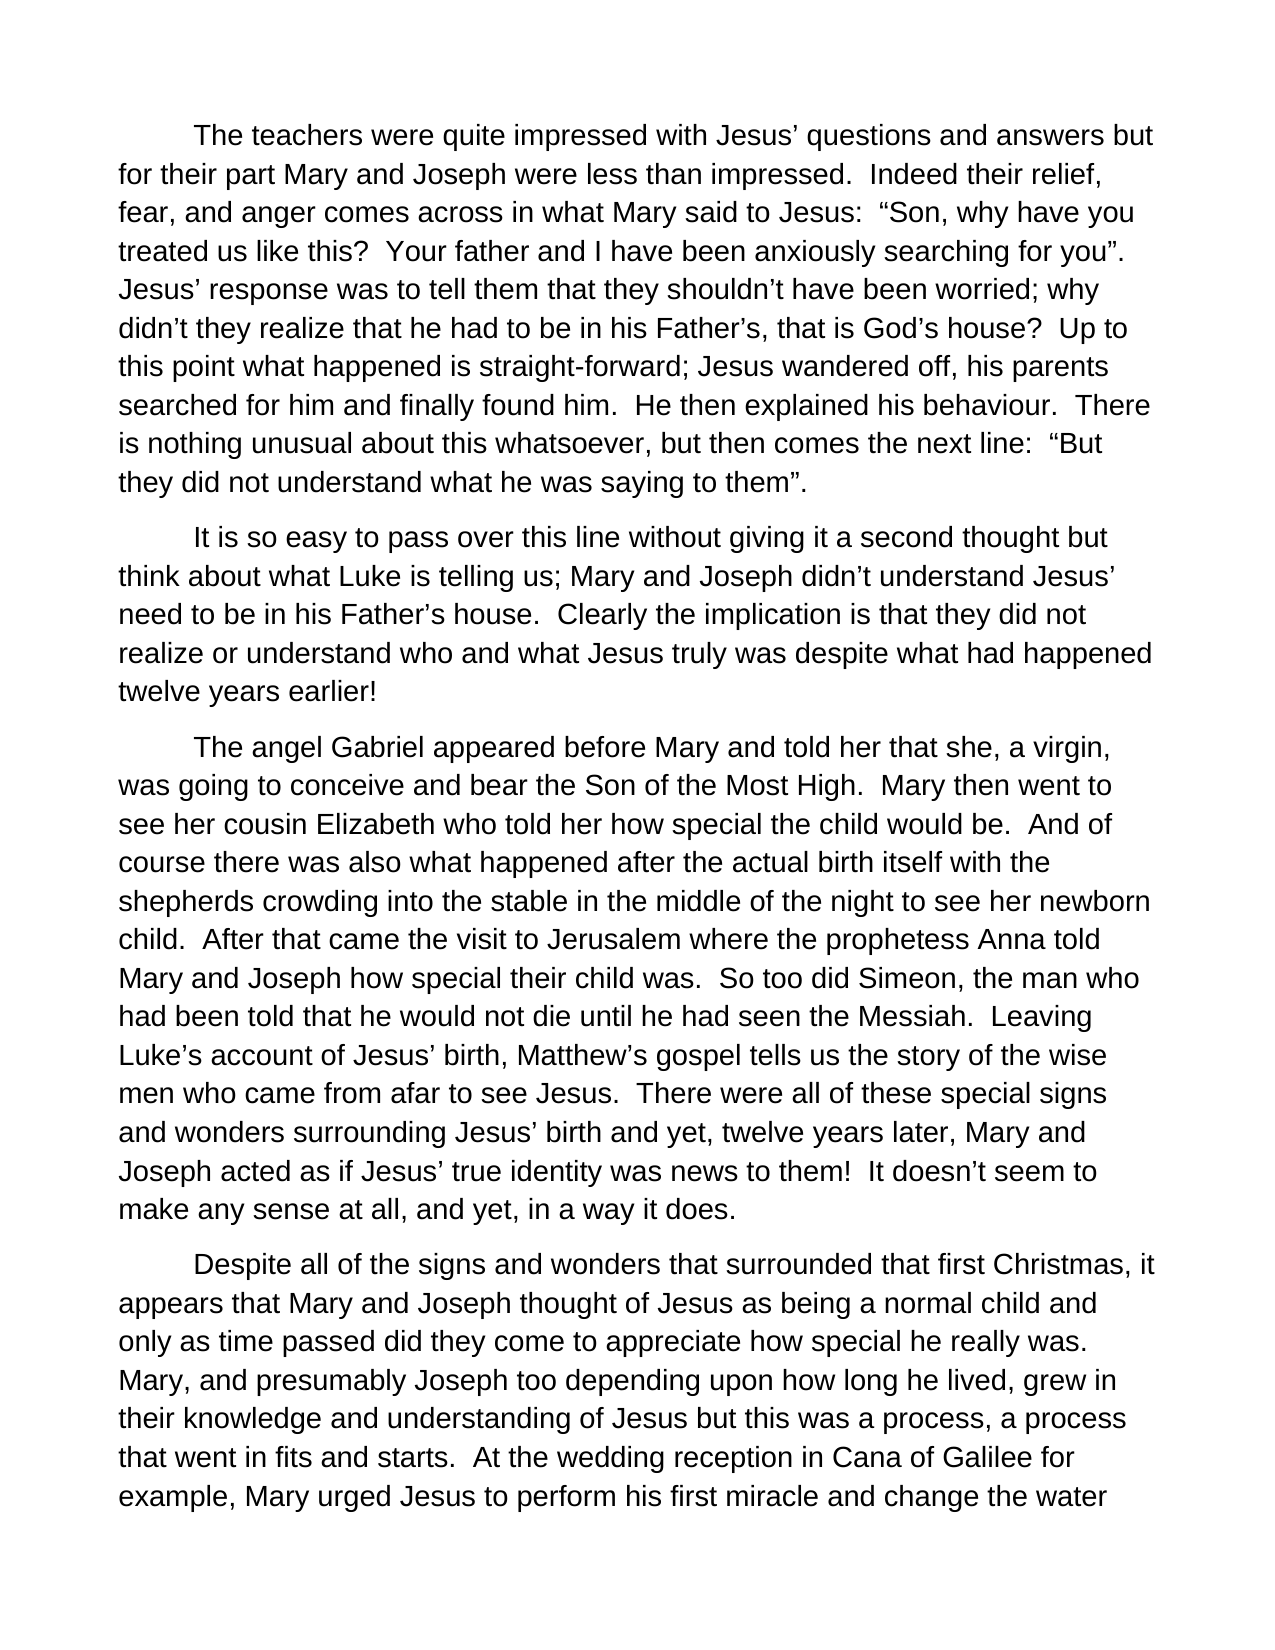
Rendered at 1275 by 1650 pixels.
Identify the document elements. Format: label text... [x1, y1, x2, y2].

text The teachers were quite impressed with Jesus’ questions and answers but for their part Mary and Joseph were less than impressed. Indeed their relief, fear, and anger comes across in what Mary said to Jesus: “Son, why have you treated us like this? Your father and I have been anxiously searching for you”. Jesus’ response was to tell them that they shouldn’t have been worried; why didn’t they realize that he had to be in his Father’s, that is God’s house? Up to this point what happened is straight-forward; Jesus wandered off, his parents searched for him and finally found him. He then explained his behaviour. There is nothing unusual about this whatsoever, but then comes the next line: “But they did not understand what he was saying to them”. [118, 118, 1157, 498]
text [118, 1247, 1157, 1512]
text It is so easy to pass over this line without giving it a second thought but think about what Luke is telling us; Mary and Joseph didn’t understand Jesus’ need to be in his Father’s house. Clearly the implication is that they did not realize or understand who and what Jesus truly was despite what had happened twelve years earlier! [118, 520, 1157, 708]
text The angel Gabriel appeared before Mary and told her that she, a virgin, was going to conceive and bear the Son of the Most High. Mary then went to see her cousin Elizabeth who told her how special the child would be. And of course there was also what happened after the actual birth itself with the shepherds crowding into the stable in the middle of the night to see her newborn child. After that came the visit to Jerusalem where the prophetess Anna told Mary and Joseph how special their child was. So too did Simeon, the man who had been told that he would not die until he had seen the Messiah. Leaving Luke’s account of Jesus’ birth, Matthew’s gospel tells us the story of the wise men who came from afar to see Jesus. There were all of these special signs and wonders surrounding Jesus’ birth and yet, twelve years later, Mary and Joseph acted as if Jesus’ true identity was news to them! It doesn’t seem to make any sense at all, and yet, in a way it does. [118, 729, 1157, 1226]
